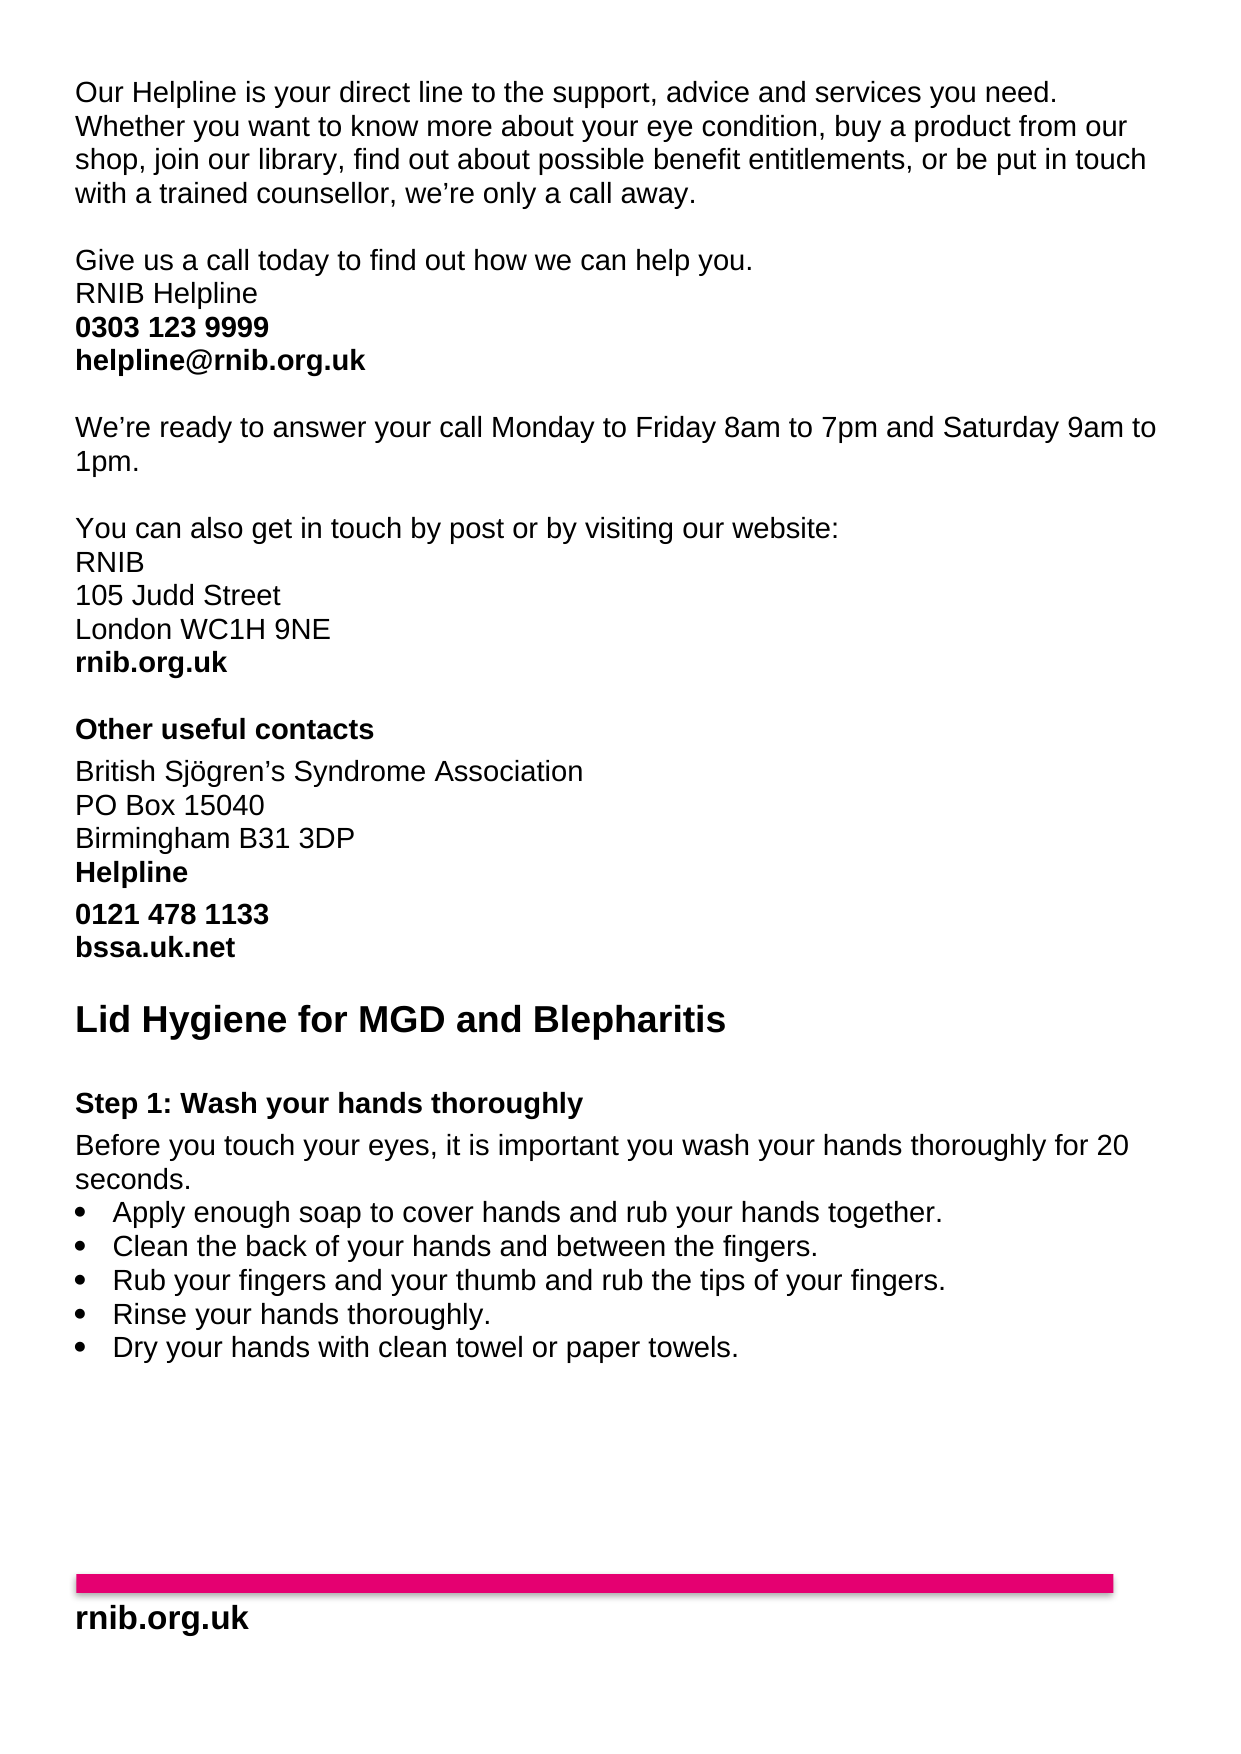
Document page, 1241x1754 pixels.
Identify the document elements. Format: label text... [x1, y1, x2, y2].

text bssa.uk.net [75, 930, 1165, 964]
text 0121 478 1133 [75, 897, 1165, 930]
list Clean the back of your hands and between the fingers. [75, 1229, 1165, 1263]
text RNIB [75, 544, 1165, 578]
text helpline@rnib.org.uk [75, 343, 1165, 377]
subtitle Step 1: Wash your hands thoroughly [75, 1086, 1165, 1120]
subtitle Other useful contacts [75, 712, 1165, 746]
text London WC1H 9NE [75, 612, 1165, 645]
list Dry your hands with clean towel or paper towels. [75, 1330, 1165, 1364]
text You can also get in touch by post or by visiting our website: [75, 511, 1165, 544]
text rnib.org.uk [75, 645, 1165, 679]
text British Sjögren’s Syndrome Association [75, 754, 1165, 788]
subtitle Lid Hygiene for MGD and Blepharitis [75, 997, 1165, 1040]
text Give us a call today to find out how we can help you. [75, 243, 1165, 276]
text Before you touch your eyes, it is important you wash your hands thoroughly for 20 seconds. [75, 1128, 1165, 1195]
text Our Helpline is your direct line to the support, advice and services you need. Whether you want to know more about your eye condition, buy a product from our shop, join our library, find out about possible benefit entitlements, or be put in touch with a trained counsellor, we’re only a call away. [75, 75, 1165, 209]
list Rinse your hands thoroughly. [75, 1297, 1165, 1330]
subtitle Helpline [75, 855, 1165, 888]
text RNIB Helpline [75, 276, 1165, 310]
text 0303 123 9999 [75, 310, 1165, 343]
text PO Box 15040 [75, 788, 1165, 821]
text Birmingham B31 3DP [75, 821, 1165, 855]
text We’re ready to answer your call Monday to Friday 8am to 7pm and Saturday 9am to 1pm. [75, 410, 1165, 477]
list Apply enough soap to cover hands and rub your hands together. [75, 1195, 1165, 1229]
list Rub your fingers and your thumb and rub the tips of your fingers. [75, 1263, 1165, 1297]
text 105 Judd Street [75, 578, 1165, 612]
